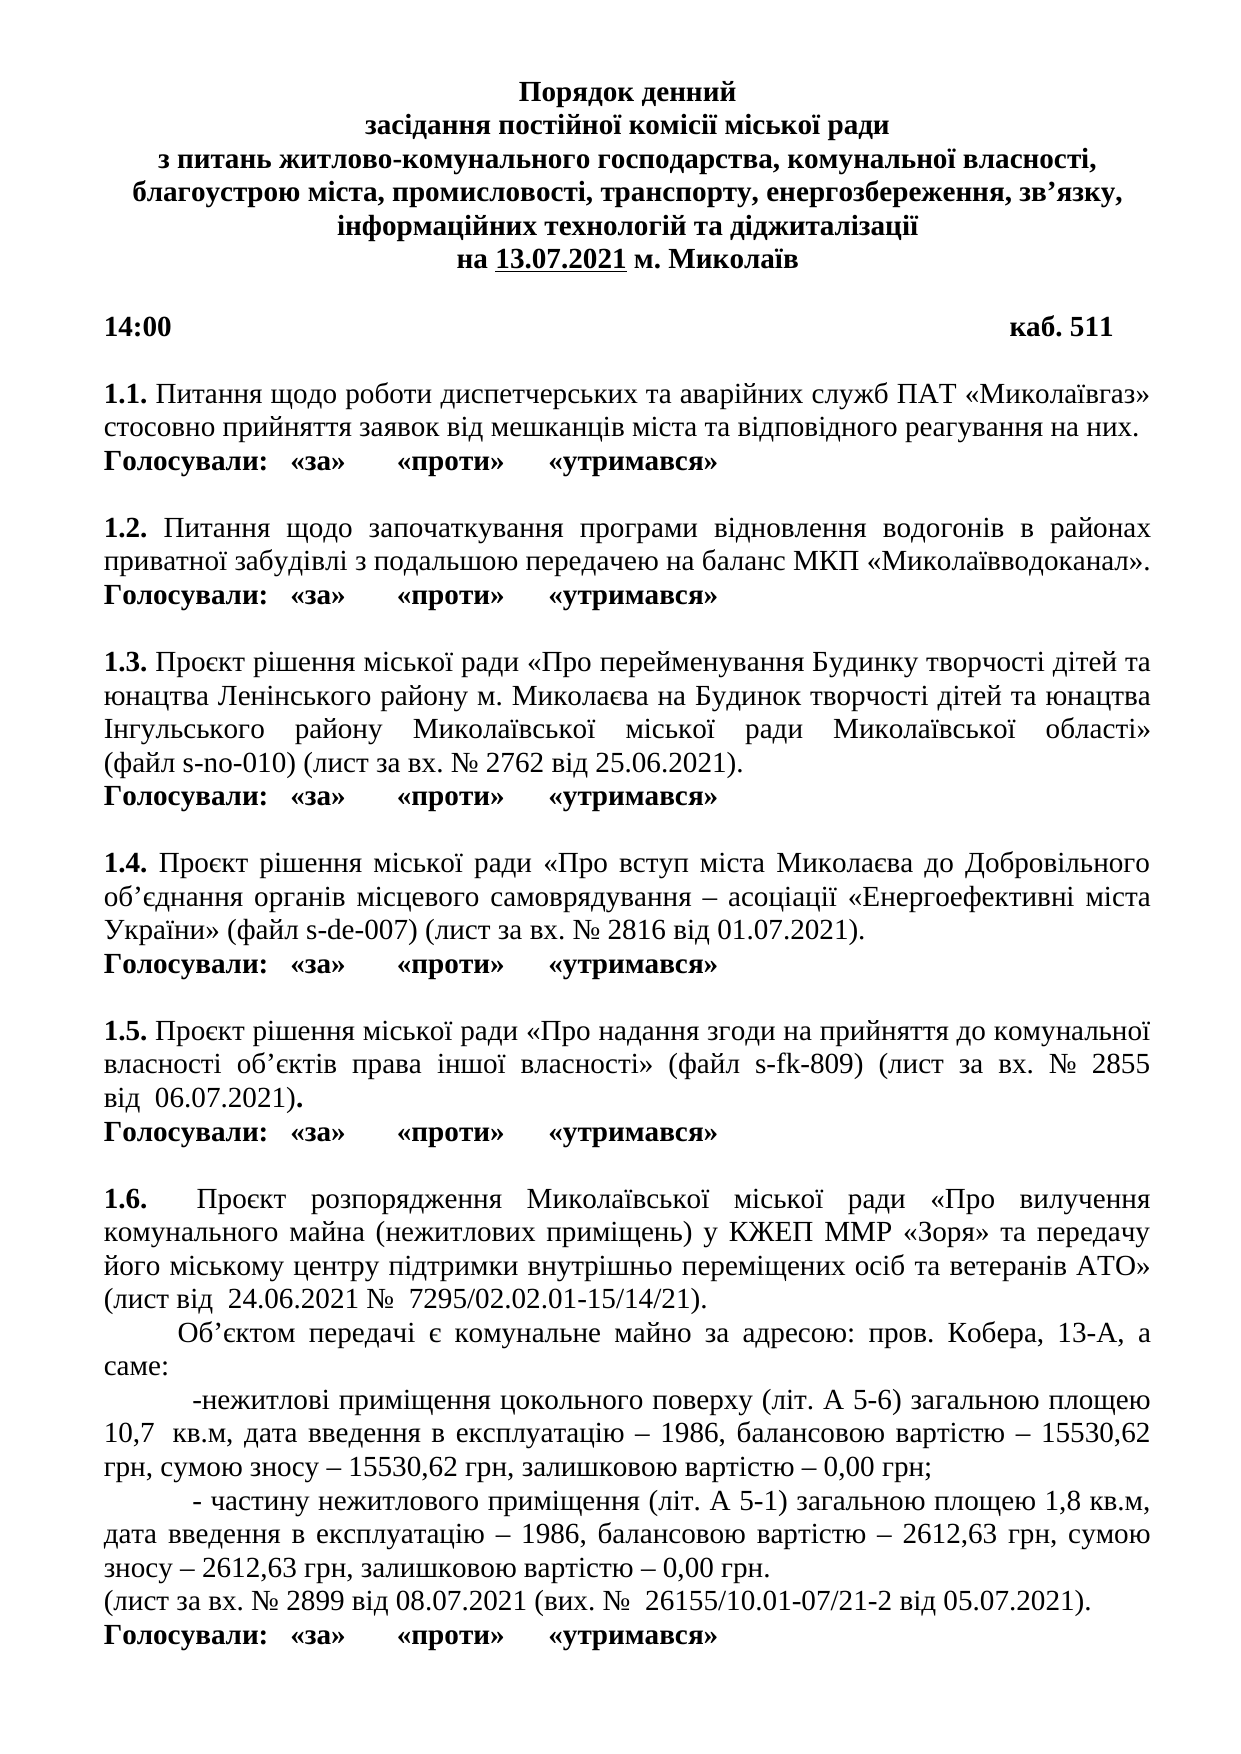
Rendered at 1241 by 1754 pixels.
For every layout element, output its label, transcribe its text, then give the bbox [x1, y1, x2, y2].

text на 13.07.2021 м. Миколаїв [103, 242, 1152, 275]
text Об’єктом передачі є комунальне майно за адресою: пров. Кобера, 13-А, а саме: [103, 1315, 1152, 1382]
text Голосували: «за» «проти» «утримався» [103, 778, 1152, 812]
text Голосували: «за» «проти» «утримався» [103, 1617, 1152, 1650]
text 1.2. Питання щодо започаткування програми відновлення водогонів в районах приватної забудівлі з подальшою передачею на баланс МКП «Миколаївводоканал». [103, 510, 1152, 577]
text Голосували: «за» «проти» «утримався» [103, 946, 1152, 979]
text (лист за вх. № 2899 від 08.07.2021 (вих. № 26155/10.01-07/21-2 від 05.07.2021). [103, 1583, 1152, 1617]
text 1.5. Проєкт рішення міської ради «Про надання згоди на прийняття до комунальної власності об’єктів права іншої власності» (файл s-fk-809) (лист за вх. № 2855 від 06.07.2021). [103, 1013, 1152, 1114]
text Голосували: «за» «проти» «утримався» [103, 577, 1152, 611]
text 1.1. Питання щодо роботи диспетчерських та аварійних служб ПАТ «Миколаївгаз» стосовно прийняття заявок від мешканців міста та відповідного реагування на них. [103, 376, 1152, 443]
text -нежитлові приміщення цокольного поверху (літ. А 5-6) загальною площею 10,7 кв.м, дата введення в експлуатацію – 1986, балансовою вартістю – 15530,62 грн, сумою зносу – 15530,62 грн, залишковою вартістю – 0,00 грн; [103, 1382, 1152, 1483]
text Голосували: «за» «проти» «утримався» [103, 1114, 1152, 1147]
text Порядок денний [103, 74, 1152, 107]
text з питань житлово-комунального господарства, комунальної власності, благоустрою міста, промисловості, транспорту, енергозбереження, зв’язку, інформаційних технологій та діджиталізації [103, 141, 1152, 242]
text 14:00 каб. 511 [103, 309, 1152, 342]
text 1.4. Проєкт рішення міської ради «Про вступ міста Миколаєва до Добровільного об’єднання органів місцевого самоврядування – асоціації «Енергоефективні міста України» (файл s-de-007) (лист за вх. № 2816 від 01.07.2021). [103, 845, 1152, 946]
text засідання постійної комісії міської ради [103, 107, 1152, 141]
text Голосували: «за» «проти» «утримався» [103, 443, 1152, 476]
text 1.3. Проєкт рішення міської ради «Про перейменування Будинку творчості дітей та юнацтва Ленінського району м. Миколаєва на Будинок творчості дітей та юнацтва Інгульського району Миколаївської міської ради Миколаївської області» (файл s-no-010) (лист за вх. № 2762 від 25.06.2021). [103, 644, 1152, 778]
text - частину нежитлового приміщення (літ. А 5-1) загальною площею 1,8 кв.м, дата введення в експлуатацію – 1986, балансовою вартістю – 2612,63 грн, сумою зносу – 2612,63 грн, залишковою вартістю – 0,00 грн. [103, 1483, 1152, 1583]
text 1.6. Проєкт розпорядження Миколаївської міської ради «Про вилучення комунального майна (нежитлових приміщень) у КЖЕП ММР «Зоря» та передачу його міському центру підтримки внутрішньо переміщених осіб та ветеранів АТО» (лист від 24.06.2021 № 7295/02.02.01-15/14/21). [103, 1181, 1152, 1315]
